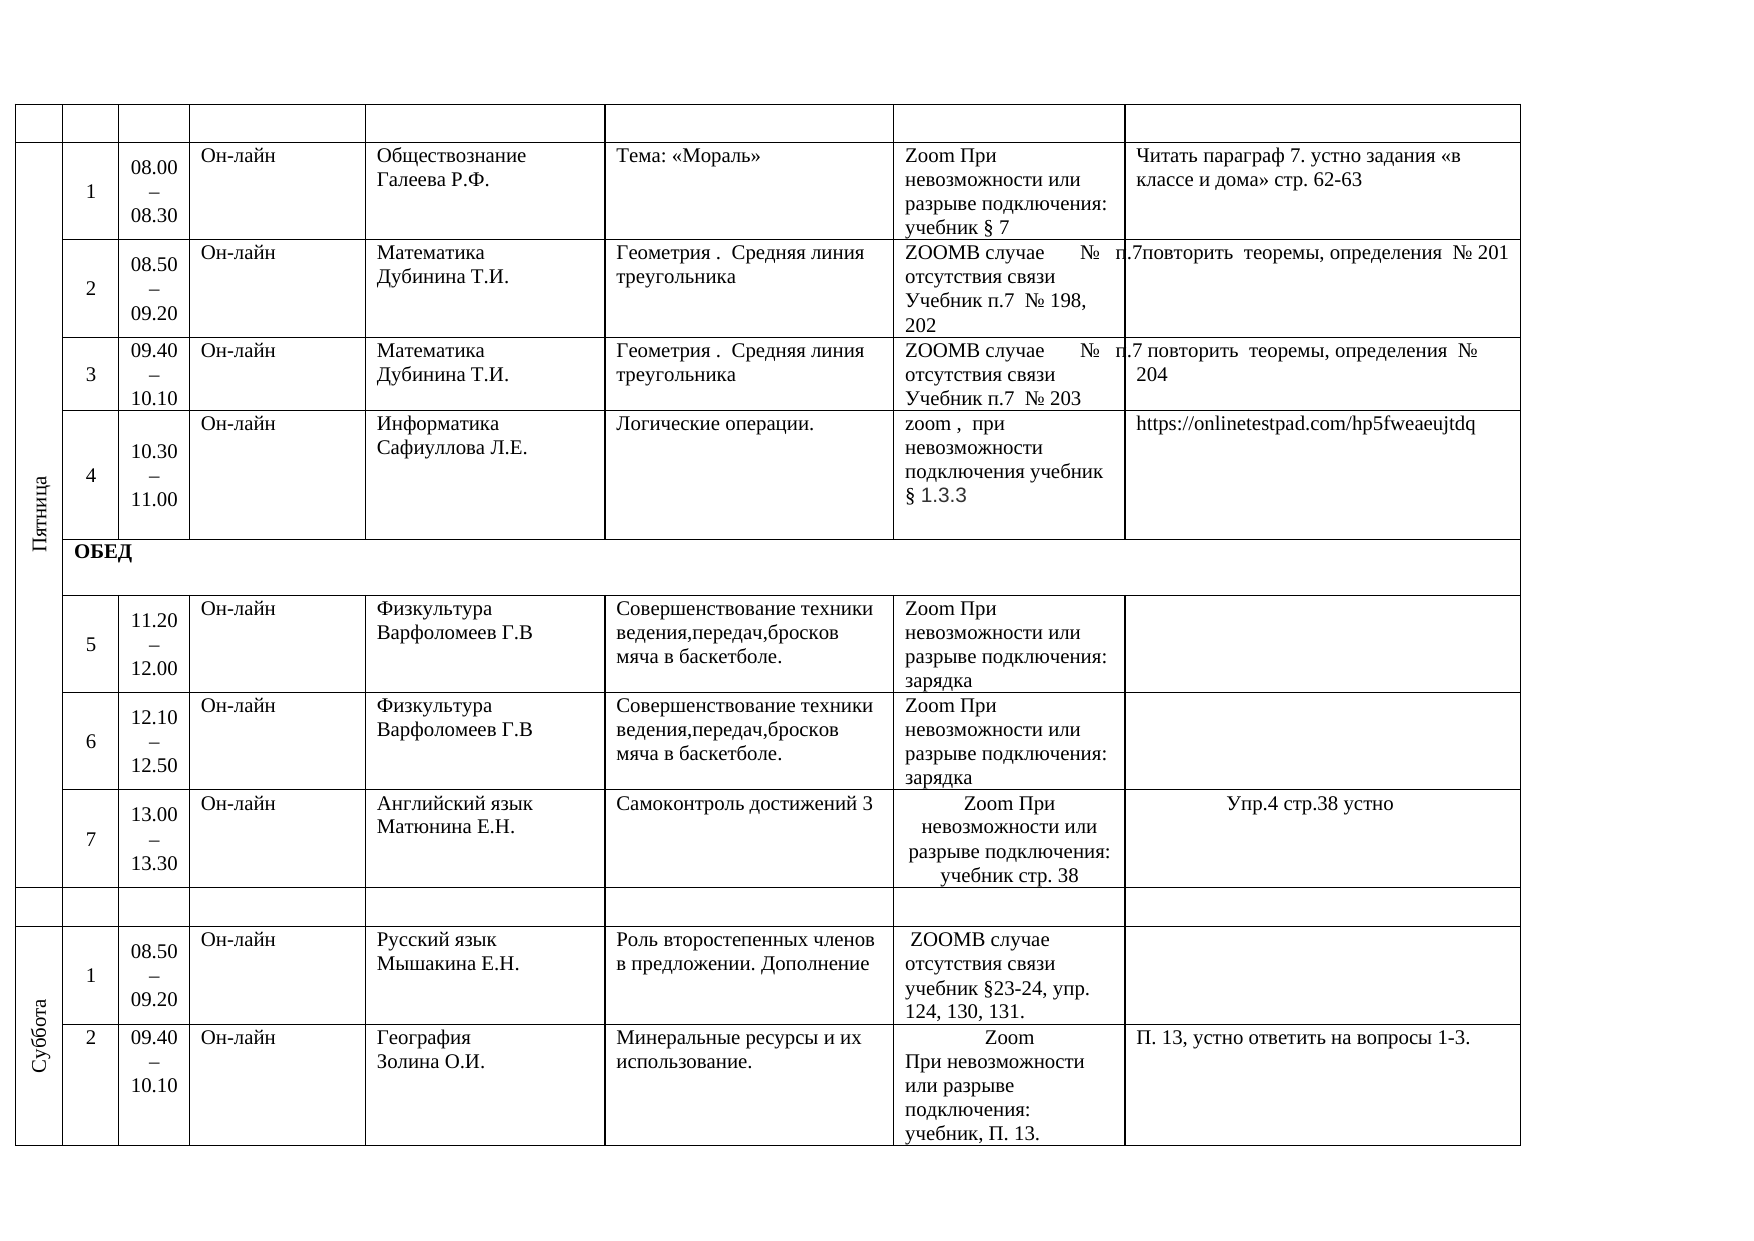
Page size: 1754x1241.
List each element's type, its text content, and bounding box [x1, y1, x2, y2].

table_cell 13.00 – 13.30 [119, 790, 189, 887]
table_cell Он-лайн [190, 596, 365, 692]
table_cell Логические операции. [606, 411, 893, 538]
table_cell 09.40 – 10.10 [119, 338, 189, 410]
table_cell Пятница [16, 143, 62, 887]
table_cell П. 13, устно ответить на вопросы 1-3. [1126, 1025, 1520, 1145]
table_cell [63, 888, 118, 926]
table_cell 2 [63, 240, 118, 337]
table_cell Геометрия . Средняя линия треугольника [606, 338, 893, 410]
table_cell https://onlinetestpad.com/hp5fweaeujtdq [1126, 411, 1520, 538]
table_cell [366, 888, 604, 926]
table_cell Обществознание Галеева Р.Ф. [366, 143, 604, 239]
table_cell Он-лайн [190, 693, 365, 789]
table_cell 5 [63, 596, 118, 692]
table_cell [16, 105, 62, 142]
table_cell Упр.4 стр.38 устно [1126, 790, 1520, 887]
table_cell Математика Дубинина Т.И. [366, 240, 604, 337]
table_cell 1 [63, 927, 118, 1023]
table_cell 1 [63, 143, 118, 239]
table_cell Физкультура Варфоломеев Г.В [366, 596, 604, 692]
table_cell Математика Дубинина Т.И. [366, 338, 604, 410]
table_cell Он-лайн [190, 240, 365, 337]
table_cell [119, 105, 189, 142]
table_cell [894, 888, 1124, 926]
table_cell Он-лайн [190, 143, 365, 239]
table_cell Информатика Сафиуллова Л.Е. [366, 411, 604, 538]
table_cell [1126, 596, 1520, 692]
table_cell [16, 888, 62, 926]
table_cell Самоконтроль достижений 3 [606, 790, 893, 887]
table_cell Тема: «Мораль» [606, 143, 893, 239]
table_cell 09.40 – 10.10 [119, 1025, 189, 1145]
table_cell ОБЕД [63, 540, 1520, 595]
table_cell [1126, 105, 1520, 142]
table_cell [606, 105, 893, 142]
table_cell 11.20 – 12.00 [119, 596, 189, 692]
table_cell ZOOMВ случае отсутствия связи учебник §23-24, упр. 124, 130, 131. [894, 927, 1124, 1023]
table_cell Совершенствование техники ведения,передач,бросков мяча в баскетболе. [606, 596, 893, 692]
table_cell Читать параграф 7. устно задания «в классе и дома» стр. 62-63 [1126, 143, 1520, 239]
table_cell [1126, 693, 1520, 789]
table_cell Суббота [16, 927, 62, 1145]
table_cell Английский язык Матюнина Е.Н. [366, 790, 604, 887]
table_cell ZOOMВ случае отсутствия связи Учебник п.7 № 198, 202 [894, 240, 1124, 337]
table_cell 08.00 – 08.30 [119, 143, 189, 239]
table_cell Он-лайн [190, 1025, 365, 1145]
table_cell Он-лайн [190, 411, 365, 538]
table_cell Zoom При невозможности или разрыве подключения: зарядка [894, 693, 1124, 789]
table_cell Русский язык Мышакина Е.Н. [366, 927, 604, 1023]
table_cell Zoom При невозможности или разрыве подключения: учебник, П. 13. [894, 1025, 1124, 1145]
table_cell Геометрия . Средняя линия треугольника [606, 240, 893, 337]
table_cell Совершенствование техники ведения,передач,бросков мяча в баскетболе. [606, 693, 893, 789]
table_cell [894, 105, 1124, 142]
table_cell zoom , при невозможности подключения учебник § 1.3.3 [894, 411, 1124, 538]
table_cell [366, 1025, 604, 1145]
table_cell [119, 888, 189, 926]
table_cell 4 [63, 411, 118, 538]
table_cell Он-лайн [190, 790, 365, 887]
table_cell 7 [63, 790, 118, 887]
table_cell Он-лайн [190, 338, 365, 410]
table_cell [1126, 888, 1520, 926]
table_cell 2 [63, 1025, 118, 1145]
table_cell 6 [63, 693, 118, 789]
table_cell [63, 105, 118, 142]
table_cell Минеральные ресурсы и их использование. [606, 1025, 893, 1145]
table_cell 3 [63, 338, 118, 410]
table_cell № п.7 повторить теоремы, определения № 204 [1126, 338, 1520, 410]
table_cell Роль второстепенных членов в предложении. Дополнение [606, 927, 893, 1023]
table_cell Zoom При невозможности или разрыве подключения: учебник стр. 38 [894, 790, 1124, 887]
table_cell 10.30 – 11.00 [119, 411, 189, 538]
table_cell ZOOMВ случае отсутствия связи Учебник п.7 № 203 [894, 338, 1124, 410]
table_cell Zoom При невозможности или разрыве подключения: зарядка [894, 596, 1124, 692]
table_cell [1126, 927, 1520, 1023]
table_cell Zoom При невозможности или разрыве подключения: учебник § 7 [894, 143, 1124, 239]
table_cell 08.50 – 09.20 [119, 927, 189, 1023]
table_cell 08.50 – 09.20 [119, 240, 189, 337]
table_cell [190, 888, 365, 926]
table_cell № п.7повторить теоремы, определения № 201 [1126, 240, 1520, 337]
table_cell [366, 105, 604, 142]
table_cell [606, 888, 893, 926]
table_cell Физкультура Варфоломеев Г.В [366, 693, 604, 789]
table_cell [190, 105, 365, 142]
table_cell 12.10 – 12.50 [119, 693, 189, 789]
table_cell Он-лайн [190, 927, 365, 1023]
